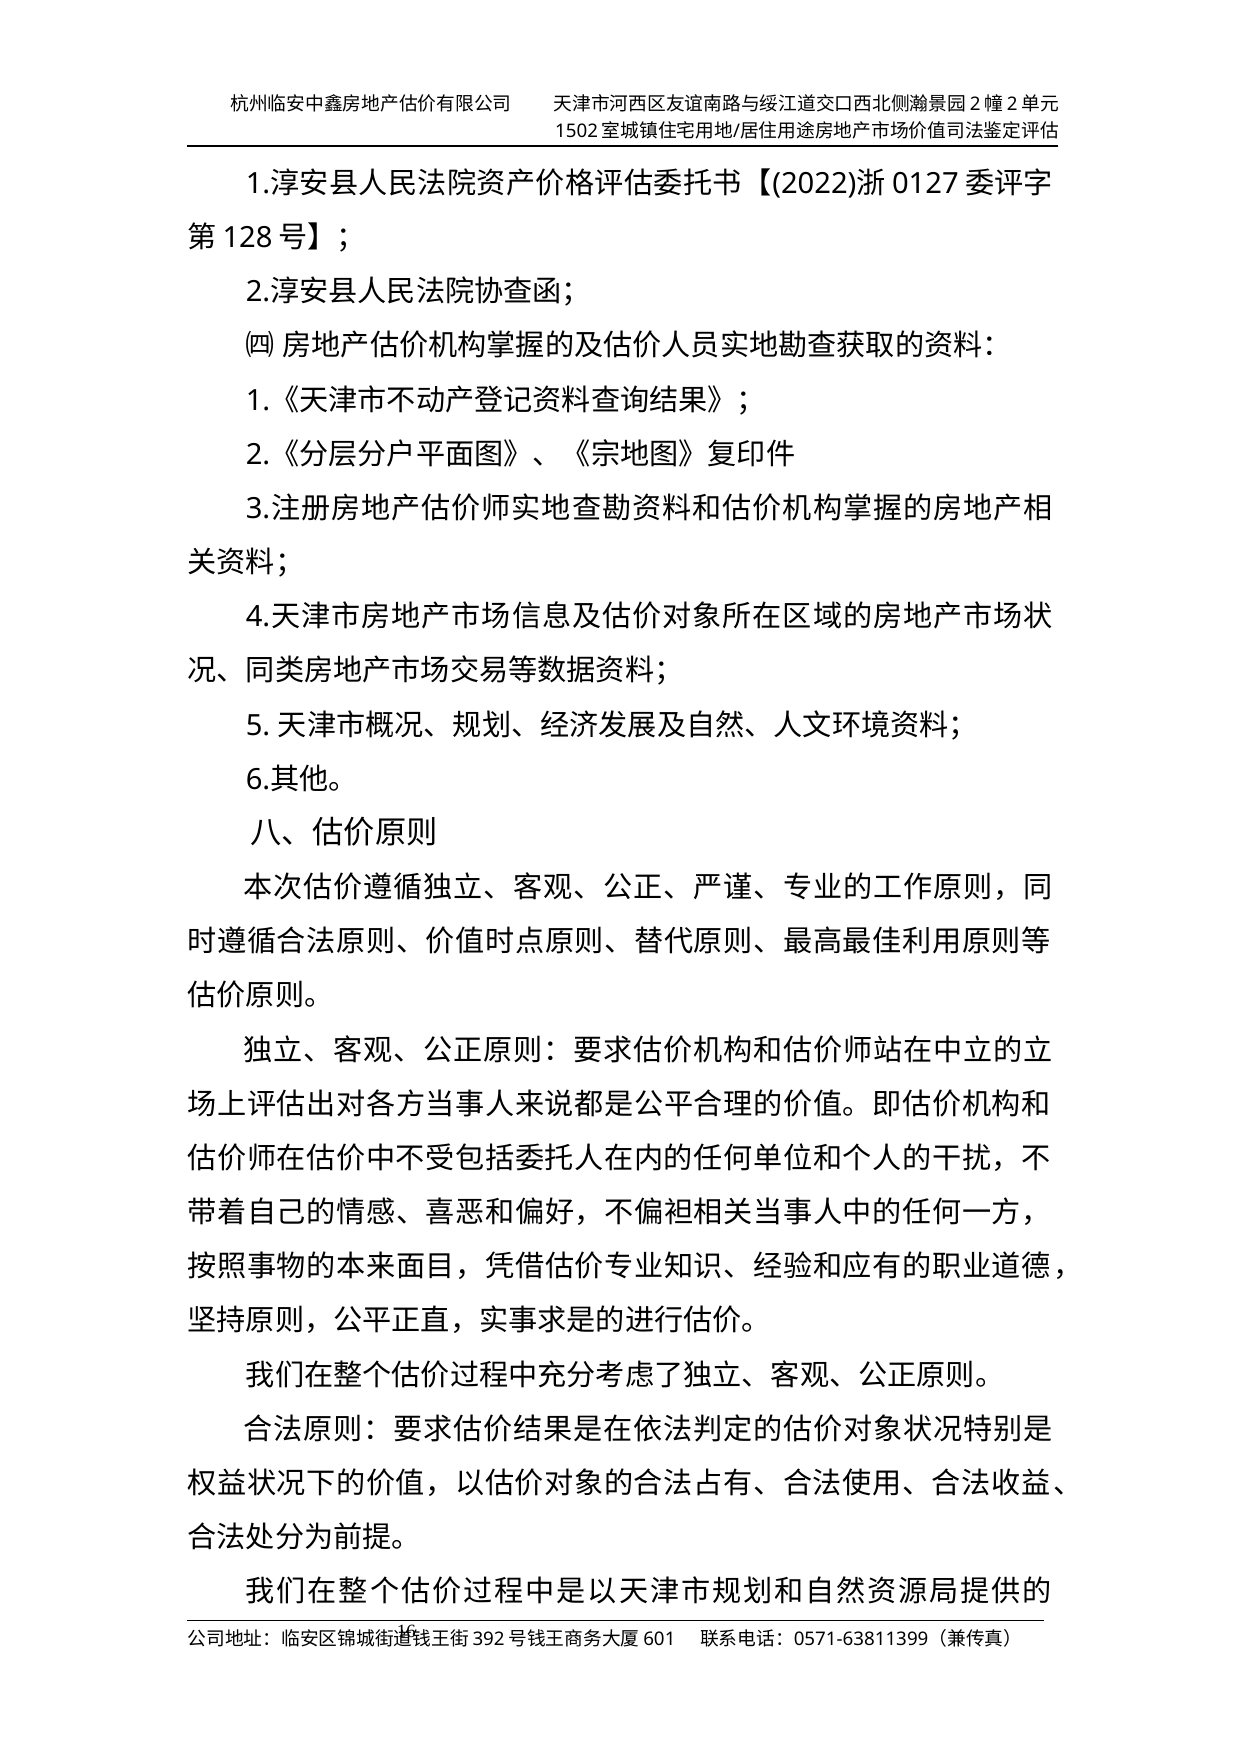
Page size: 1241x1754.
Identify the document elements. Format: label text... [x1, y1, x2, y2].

text 3.注册房地产估价师实地查勘资料和估价机构掌握的房地产相关资料； [187, 475, 1053, 583]
text 独立、客观、公正原则：要求估价机构和估价师站在中立的立场上评估出对各方当事人来说都是公平合理的价值。即估价机构和估价师在估价中不受包括委托人在内的任何单位和个人的干扰，不带着自己的情感、喜恶和偏好，不偏袒相关当事人中的任何一方，按照事物的本来面目，凭借估价专业知识、经验和应有的职业道德，坚持原则，公平正直，实事求是的进行估价。 [187, 1017, 1053, 1342]
text 6.其他。 [187, 746, 1053, 800]
text 2.淳安县人民法院协查函； [187, 258, 1053, 312]
text 2.《分层分户平面图》、《宗地图》复印件 [187, 421, 1053, 475]
text ㈣ 房地产估价机构掌握的及估价人员实地勘查获取的资料： [187, 312, 1053, 367]
text 1.淳安县人民法院资产价格评估委托书【(2022)浙0127委评字第128号】； [187, 150, 1053, 258]
text 我们在整个估价过程中充分考虑了独立、客观、公正原则。 [187, 1342, 1053, 1396]
text 八、估价原则 [187, 800, 1053, 854]
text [187, 1558, 1053, 1612]
text 本次估价遵循独立、客观、公正、严谨、专业的工作原则，同时遵循合法原则、价值时点原则、替代原则、最高最佳利用原则等估价原则。 [187, 854, 1053, 1017]
text 5. 天津市概况、规划、经济发展及自然、人文环境资料； [187, 692, 1053, 746]
text 1.《天津市不动产登记资料查询结果》； [187, 367, 1053, 421]
text 4.天津市房地产市场信息及估价对象所在区域的房地产市场状况、同类房地产市场交易等数据资料； [187, 583, 1053, 692]
text 合法原则：要求估价结果是在依法判定的估价对象状况特别是权益状况下的价值，以估价对象的合法占有、合法使用、合法收益、合法处分为前提。 [187, 1396, 1053, 1558]
